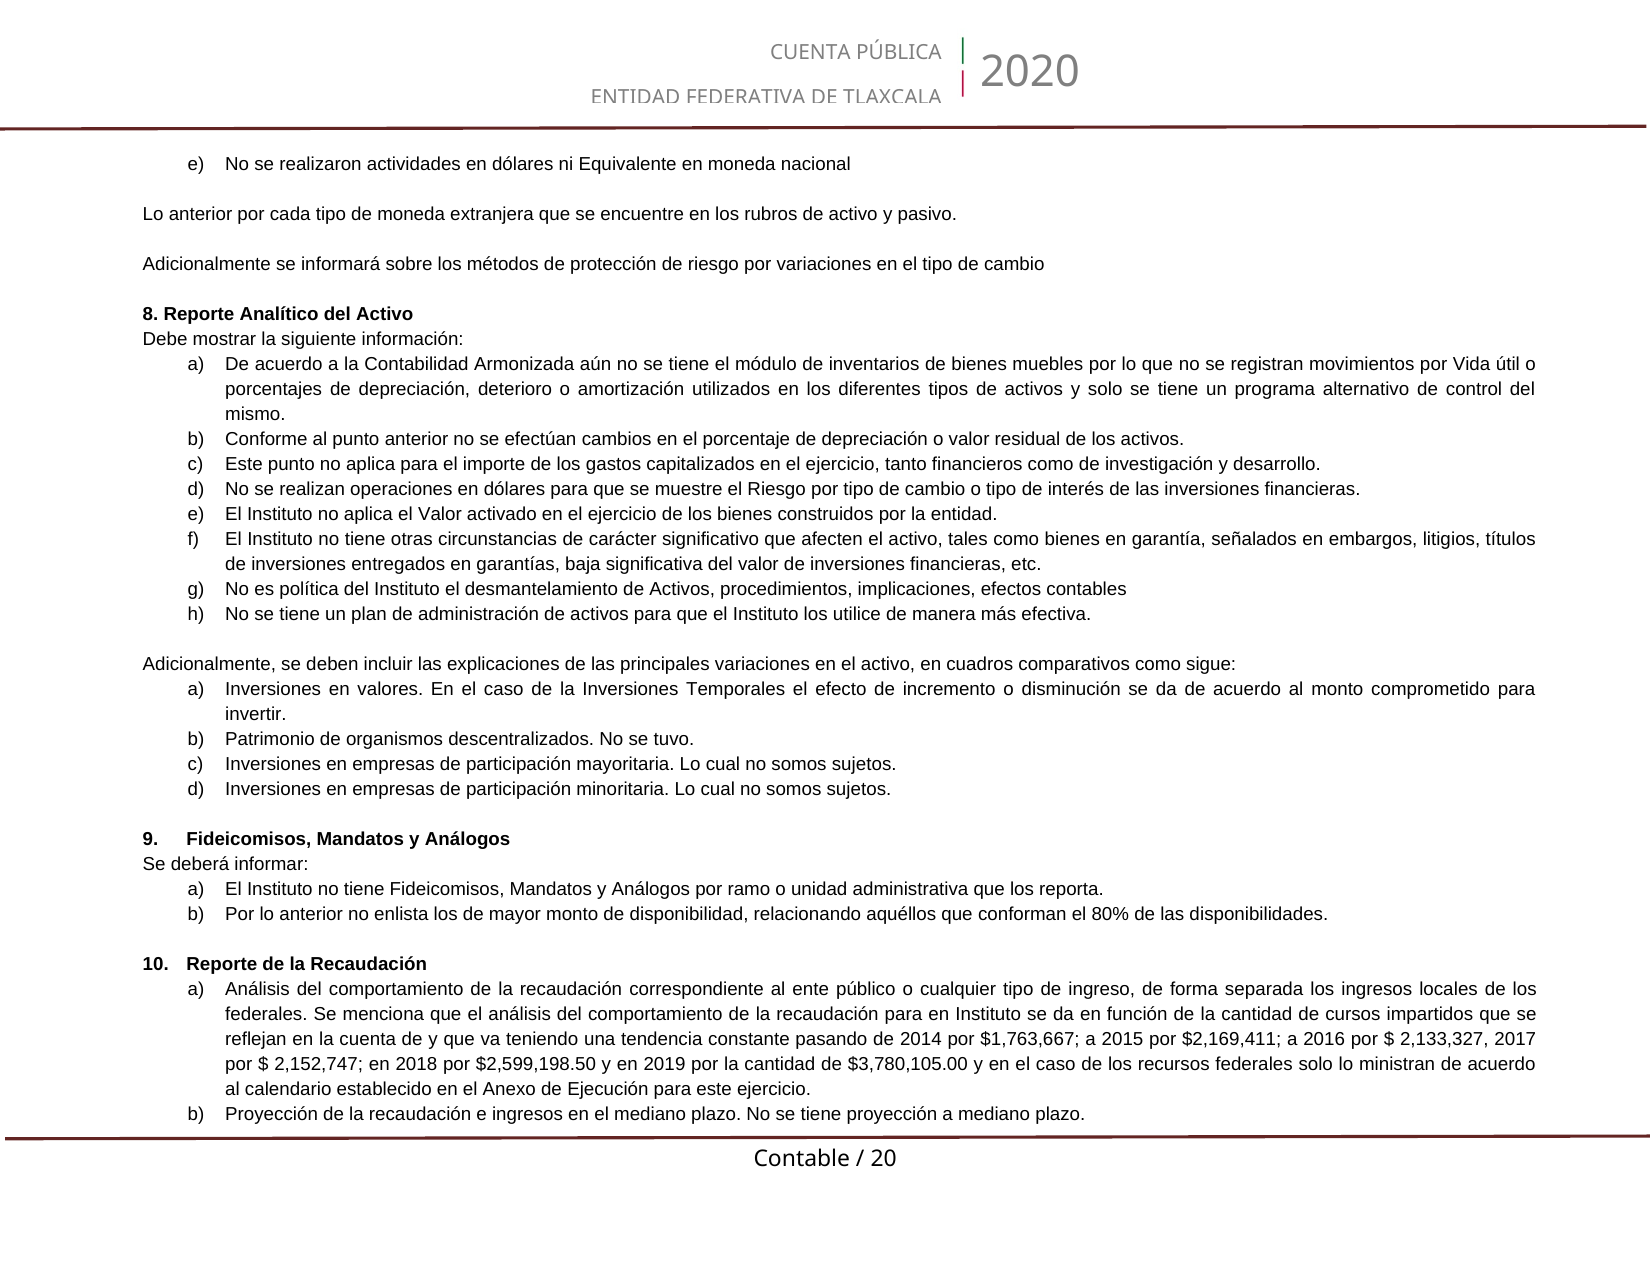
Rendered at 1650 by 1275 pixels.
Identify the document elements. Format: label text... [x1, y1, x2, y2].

text 10. Reporte de la Recaudación [112, 950, 1537, 975]
picture [956, 28, 974, 100]
text c) Inversiones en empresas de participación mayoritaria. Lo cual no somos sujetos. [187, 750, 1537, 775]
text 8. Reporte Analítico del Activo [112, 300, 1537, 325]
text c) Este punto no aplica para el importe de los gastos capitalizados en el ejercicio, tanto financieros como de investigación y desarrollo. [187, 450, 1537, 475]
text f) El Instituto no tiene otras circunstancias de carácter significativo que afecten el activo, tales como bienes en garantía, señalados en embargos, litigios, títulos de inversiones entregados en garantías, baja significativa del valor de inversiones financieras, etc. [187, 525, 1537, 575]
text Lo anterior por cada tipo de moneda extranjera que se encuentre en los rubros de activo y pasivo. [112, 200, 1537, 225]
text Debe mostrar la siguiente información: [112, 325, 1537, 350]
text b) Conforme al punto anterior no se efectúan cambios en el porcentaje de depreciación o valor residual de los activos. [187, 425, 1537, 450]
text d) Inversiones en empresas de participación minoritaria. Lo cual no somos sujetos. [187, 775, 1537, 800]
text Se deberá informar: [112, 850, 1537, 875]
text Adicionalmente, se deben incluir las explicaciones de las principales variaciones en el activo, en cuadros comparativos como sigue: [112, 650, 1537, 675]
text a) El Instituto no tiene Fideicomisos, Mandatos y Análogos por ramo o unidad administrativa que los reporta. [187, 875, 1537, 900]
text h) No se tiene un plan de administración de activos para que el Instituto los utilice de manera más efectiva. [187, 600, 1537, 625]
text e) No se realizaron actividades en dólares ni Equivalente en moneda nacional [187, 150, 1537, 175]
text a) Análisis del comportamiento de la recaudación correspondiente al ente público o cualquier tipo de ingreso, de forma separada los ingresos locales de los federales. Se menciona que el análisis del comportamiento de la recaudación para en Instituto se da en función de la cantidad de cursos impartidos que se reflejan en la cuenta de y que va teniendo una tendencia constante pasando de 2014 por $1,763,667; a 2015 por $2,169,411; a 2016 por $ 2,133,327, 2017 por $ 2,152,747; en 2018 por $2,599,198.50 y en 2019 por la cantidad de $3,780,105.00 y en el caso de los recursos federales solo lo ministran de acuerdo al calendario establecido en el Anexo de Ejecución para este ejercicio. [187, 975, 1537, 1100]
text a) Inversiones en valores. En el caso de la Inversiones Temporales el efecto de incremento o disminución se da de acuerdo al monto comprometido para invertir. [187, 675, 1537, 725]
text e) El Instituto no aplica el Valor activado en el ejercicio de los bienes construidos por la entidad. [187, 500, 1537, 525]
text d) No se realizan operaciones en dólares para que se muestre el Riesgo por tipo de cambio o tipo de interés de las inversiones financieras. [187, 475, 1537, 500]
text Adicionalmente se informará sobre los métodos de protección de riesgo por variaciones en el tipo de cambio [112, 250, 1537, 275]
text 9. Fideicomisos, Mandatos y Análogos [112, 825, 1537, 850]
text g) No es política del Instituto el desmantelamiento de Activos, procedimientos, implicaciones, efectos contables [187, 575, 1537, 600]
text a) De acuerdo a la Contabilidad Armonizada aún no se tiene el módulo de inventarios de bienes muebles por lo que no se registran movimientos por Vida útil o porcentajes de depreciación, deterioro o amortización utilizados en los diferentes tipos de activos y solo se tiene un programa alternativo de control del mismo. [187, 350, 1537, 425]
text b) Proyección de la recaudación e ingresos en el mediano plazo. No se tiene proyección a mediano plazo. [187, 1100, 1537, 1125]
text b) Patrimonio de organismos descentralizados. No se tuvo. [187, 725, 1537, 750]
text b) Por lo anterior no enlista los de mayor monto de disponibilidad, relacionando aquéllos que conforman el 80% de las disponibilidades. [187, 900, 1537, 925]
